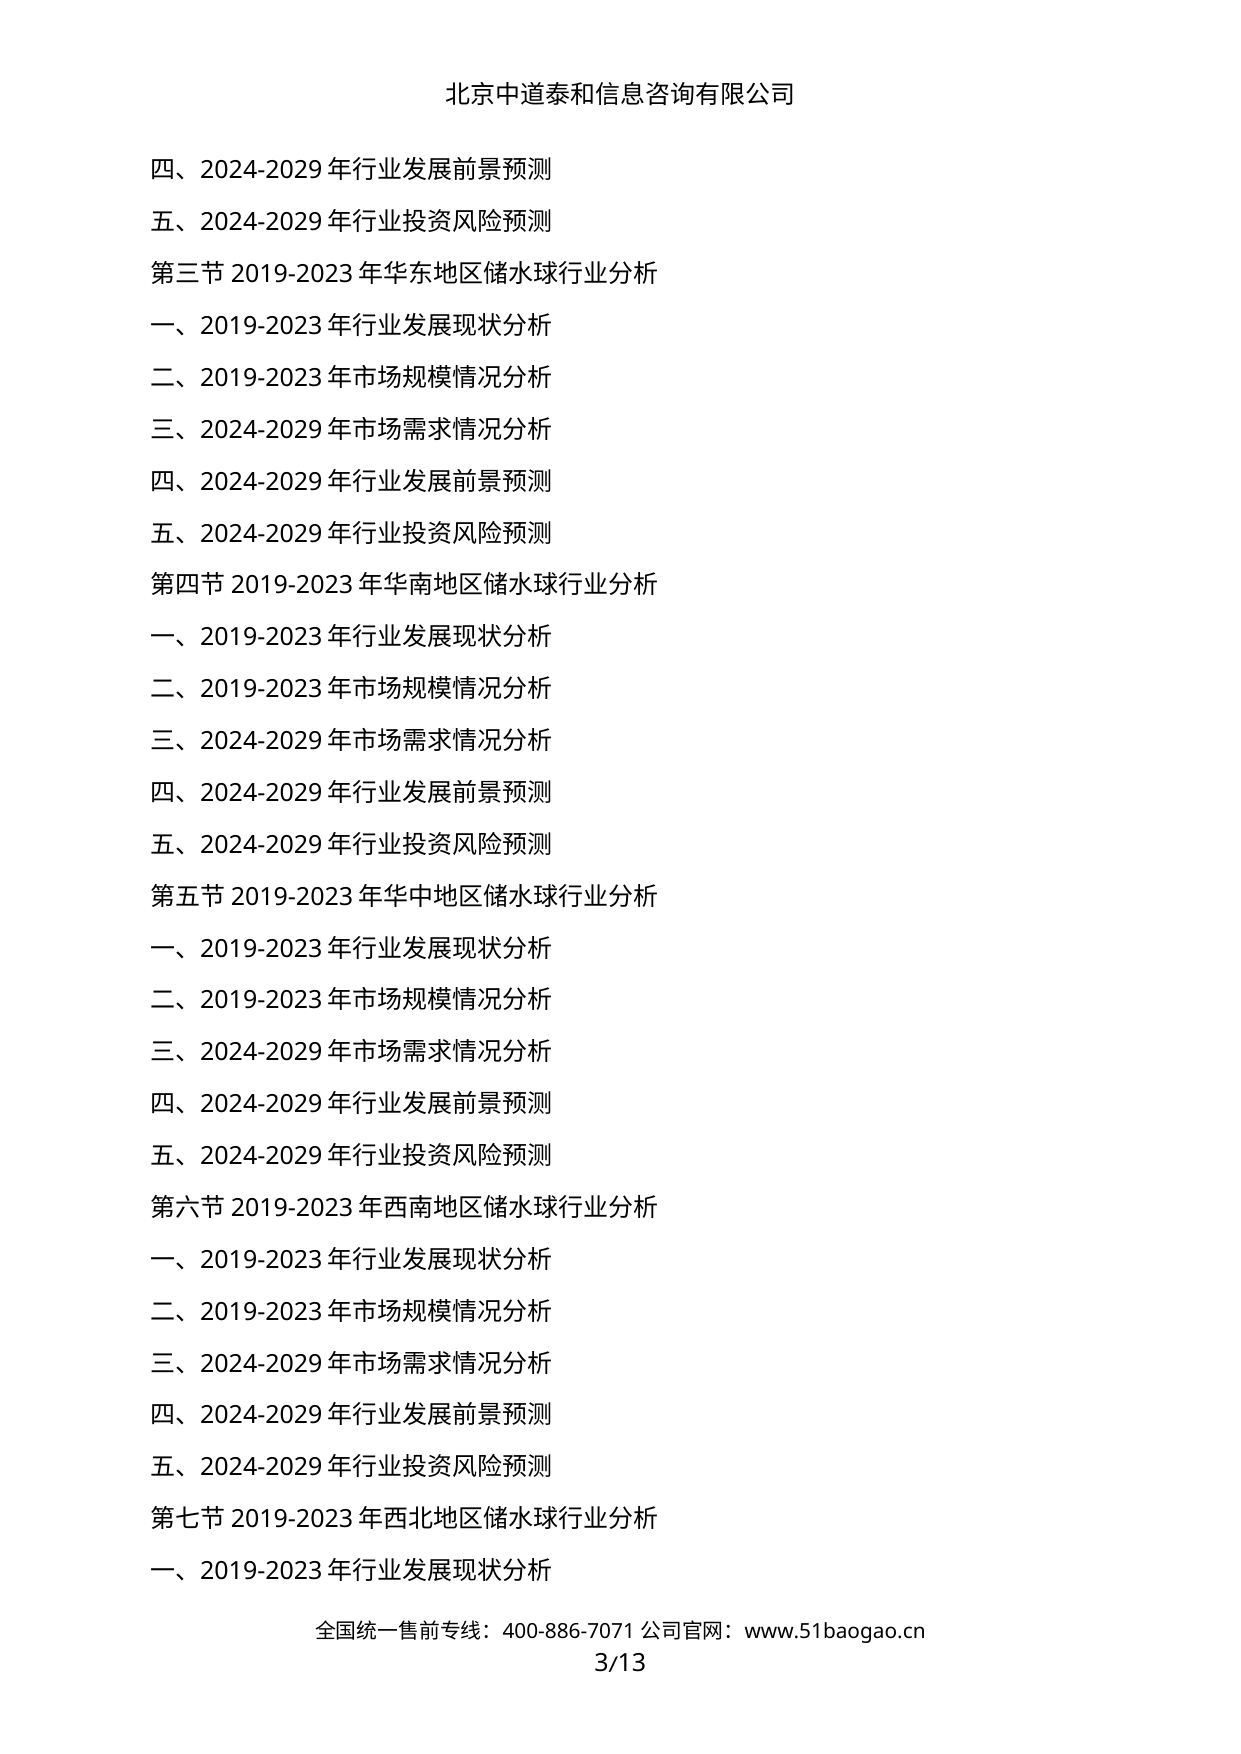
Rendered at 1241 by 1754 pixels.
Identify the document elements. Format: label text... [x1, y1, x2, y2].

text 二、2019-2023年市场规模情况分析 [150, 357, 1090, 394]
text 第五节 2019-2023年华中地区储水球行业分析 [150, 876, 1090, 912]
text 四、2024-2029年行业发展前景预测 [150, 1395, 1090, 1431]
text 三、2024-2029年市场需求情况分析 [150, 721, 1090, 757]
text 三、2024-2029年市场需求情况分析 [150, 409, 1090, 446]
text 三、2024-2029年市场需求情况分析 [150, 1032, 1090, 1068]
text 五、2024-2029年行业投资风险预测 [150, 1447, 1090, 1483]
text 一、2019-2023年行业发展现状分析 [150, 306, 1090, 342]
text 一、2019-2023年行业发展现状分析 [150, 1551, 1090, 1587]
text 二、2019-2023年市场规模情况分析 [150, 669, 1090, 705]
text 一、2019-2023年行业发展现状分析 [150, 928, 1090, 964]
text 二、2019-2023年市场规模情况分析 [150, 980, 1090, 1016]
text 第六节 2019-2023年西南地区储水球行业分析 [150, 1187, 1090, 1224]
text 五、2024-2029年行业投资风险预测 [150, 824, 1090, 861]
text 一、2019-2023年行业发展现状分析 [150, 617, 1090, 653]
text 四、2024-2029年行业发展前景预测 [150, 150, 1090, 186]
text 四、2024-2029年行业发展前景预测 [150, 1084, 1090, 1120]
text 四、2024-2029年行业发展前景预测 [150, 772, 1090, 809]
text 第四节 2019-2023年华南地区储水球行业分析 [150, 565, 1090, 601]
text 第三节 2019-2023年华东地区储水球行业分析 [150, 254, 1090, 290]
text 二、2019-2023年市场规模情况分析 [150, 1291, 1090, 1327]
text 四、2024-2029年行业发展前景预测 [150, 461, 1090, 497]
text 三、2024-2029年市场需求情况分析 [150, 1343, 1090, 1379]
text 第七节 2019-2023年西北地区储水球行业分析 [150, 1499, 1090, 1535]
text 一、2019-2023年行业发展现状分析 [150, 1239, 1090, 1276]
text 五、2024-2029年行业投资风险预测 [150, 202, 1090, 238]
text 五、2024-2029年行业投资风险预测 [150, 513, 1090, 549]
text 五、2024-2029年行业投资风险预测 [150, 1136, 1090, 1172]
